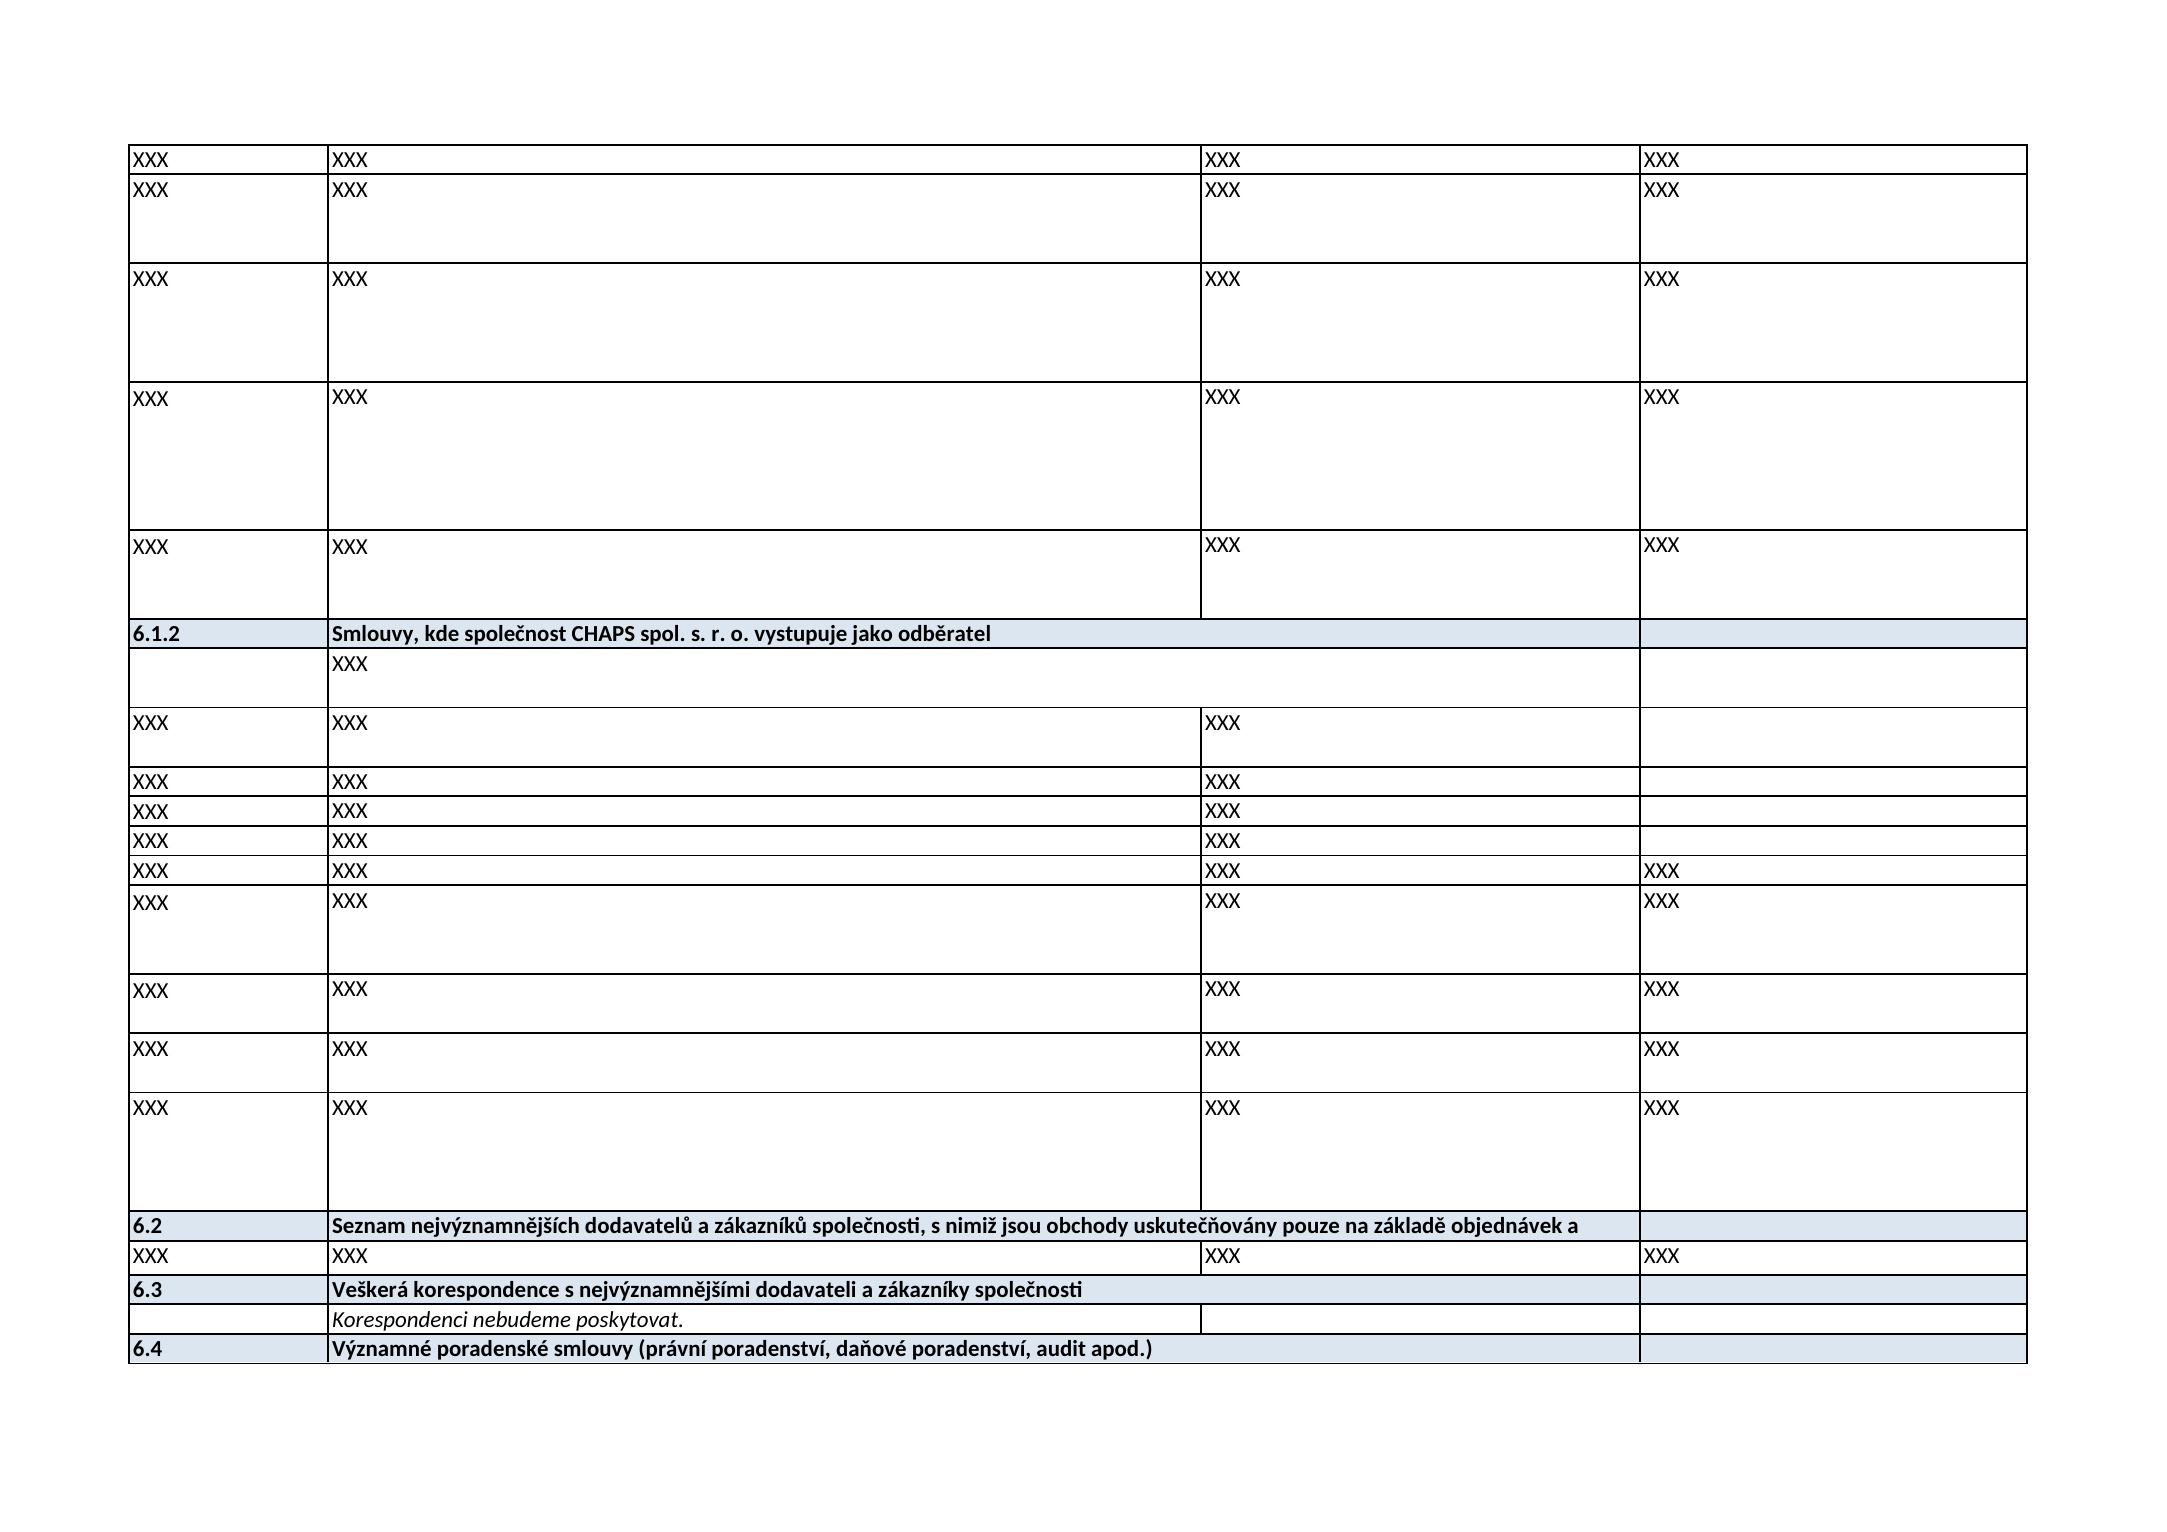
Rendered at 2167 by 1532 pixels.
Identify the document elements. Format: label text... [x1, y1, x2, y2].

table_cell XXX [329, 175, 1200, 262]
table_cell Smlouvy, kde společnost CHAPS spol. s. r. o. vystupuje jako odběratel [329, 620, 1639, 647]
table_cell XXX [1202, 264, 1639, 381]
table_cell XXX [1641, 975, 2026, 1032]
table_cell [1641, 708, 2026, 766]
table_cell [1641, 1212, 2026, 1240]
table_cell XXX [1202, 886, 1639, 973]
table_cell XXX [329, 649, 1639, 707]
table_cell XXX [1641, 856, 2026, 884]
table_cell XXX [130, 1034, 327, 1092]
table_cell XXX [1641, 1034, 2026, 1092]
table_cell [1641, 1305, 2026, 1333]
table_cell XXX [329, 383, 1200, 529]
table_cell 6.1.2 [130, 620, 327, 647]
table_cell XXX [329, 1093, 1200, 1210]
table_cell XXX [1641, 1242, 2026, 1274]
table_cell XXX [1202, 975, 1639, 1032]
table_cell XXX [329, 264, 1200, 381]
table_cell 6.3 [130, 1276, 327, 1303]
table_header XXX [1641, 146, 2026, 173]
table_cell 6.2 [130, 1212, 327, 1240]
table_cell XXX [1202, 768, 1639, 795]
table_cell XXX [1202, 708, 1639, 766]
table_cell XXX [1202, 175, 1639, 262]
table_cell XXX [130, 797, 327, 825]
table_header XXX [329, 146, 1200, 173]
table_cell XXX [130, 975, 327, 1032]
table_cell Veškerá korespondence s nejvýznamnějšími dodavateli a zákazníky společnosti [329, 1276, 1639, 1303]
table_cell XXX [1202, 383, 1639, 529]
table_cell XXX [329, 768, 1200, 795]
table_header XXX [130, 146, 327, 173]
table_cell [1641, 1276, 2026, 1303]
table_cell [1202, 1305, 1639, 1333]
table_cell [1641, 827, 2026, 854]
table_cell XXX [1202, 1093, 1639, 1210]
table_cell XXX [1641, 531, 2026, 618]
table_cell XXX [1202, 531, 1639, 618]
table_cell Korespondenci nebudeme poskytovat. [329, 1305, 1200, 1333]
table_cell XXX [1641, 1093, 2026, 1210]
table_cell XXX [130, 383, 327, 529]
table_cell XXX [130, 264, 327, 381]
table_cell [1641, 797, 2026, 825]
table_cell XXX [329, 797, 1200, 825]
table_cell XXX [329, 827, 1200, 854]
table_cell XXX [130, 175, 327, 262]
table_cell XXX [1641, 175, 2026, 262]
table_cell XXX [1641, 264, 2026, 381]
table_cell XXX [1202, 856, 1639, 884]
table_cell XXX [1641, 886, 2026, 973]
table_cell XXX [130, 1242, 327, 1274]
table_header XXX [1202, 146, 1639, 173]
table_cell XXX [329, 975, 1200, 1032]
table_cell XXX [1641, 383, 2026, 529]
table_cell XXX [1202, 1242, 1639, 1274]
table_cell [1641, 768, 2026, 795]
table_cell XXX [130, 768, 327, 795]
table_cell XXX [130, 856, 327, 884]
table_cell XXX [1202, 1034, 1639, 1092]
table_cell XXX [130, 827, 327, 854]
table_cell XXX [329, 856, 1200, 884]
table_cell XXX [130, 708, 327, 766]
table_cell XXX [329, 531, 1200, 618]
table_cell XXX [130, 1093, 327, 1210]
table_cell XXX [329, 886, 1200, 973]
table_cell [1641, 620, 2026, 647]
table_cell XXX [329, 1242, 1200, 1274]
table_cell Významné poradenské smlouvy (právní poradenství, daňové poradenství, audit apod.) [329, 1335, 1639, 1362]
table_cell XXX [1202, 797, 1639, 825]
table_cell XXX [1202, 827, 1639, 854]
table_cell XXX [329, 1034, 1200, 1092]
table_cell [130, 649, 327, 707]
table_cell [1641, 1335, 2026, 1362]
table_cell XXX [130, 531, 327, 618]
table_cell 6.4 [130, 1335, 327, 1362]
table_cell XXX [130, 886, 327, 973]
table_cell XXX [329, 708, 1200, 766]
table_cell Seznam nejvýznamnějších dodavatelů a zákazníků společnosti, s nimiž jsou obchody uskutečňovány pouze na základě objednávek a [329, 1212, 1639, 1240]
table_cell [1641, 649, 2026, 707]
table_cell [130, 1305, 327, 1333]
